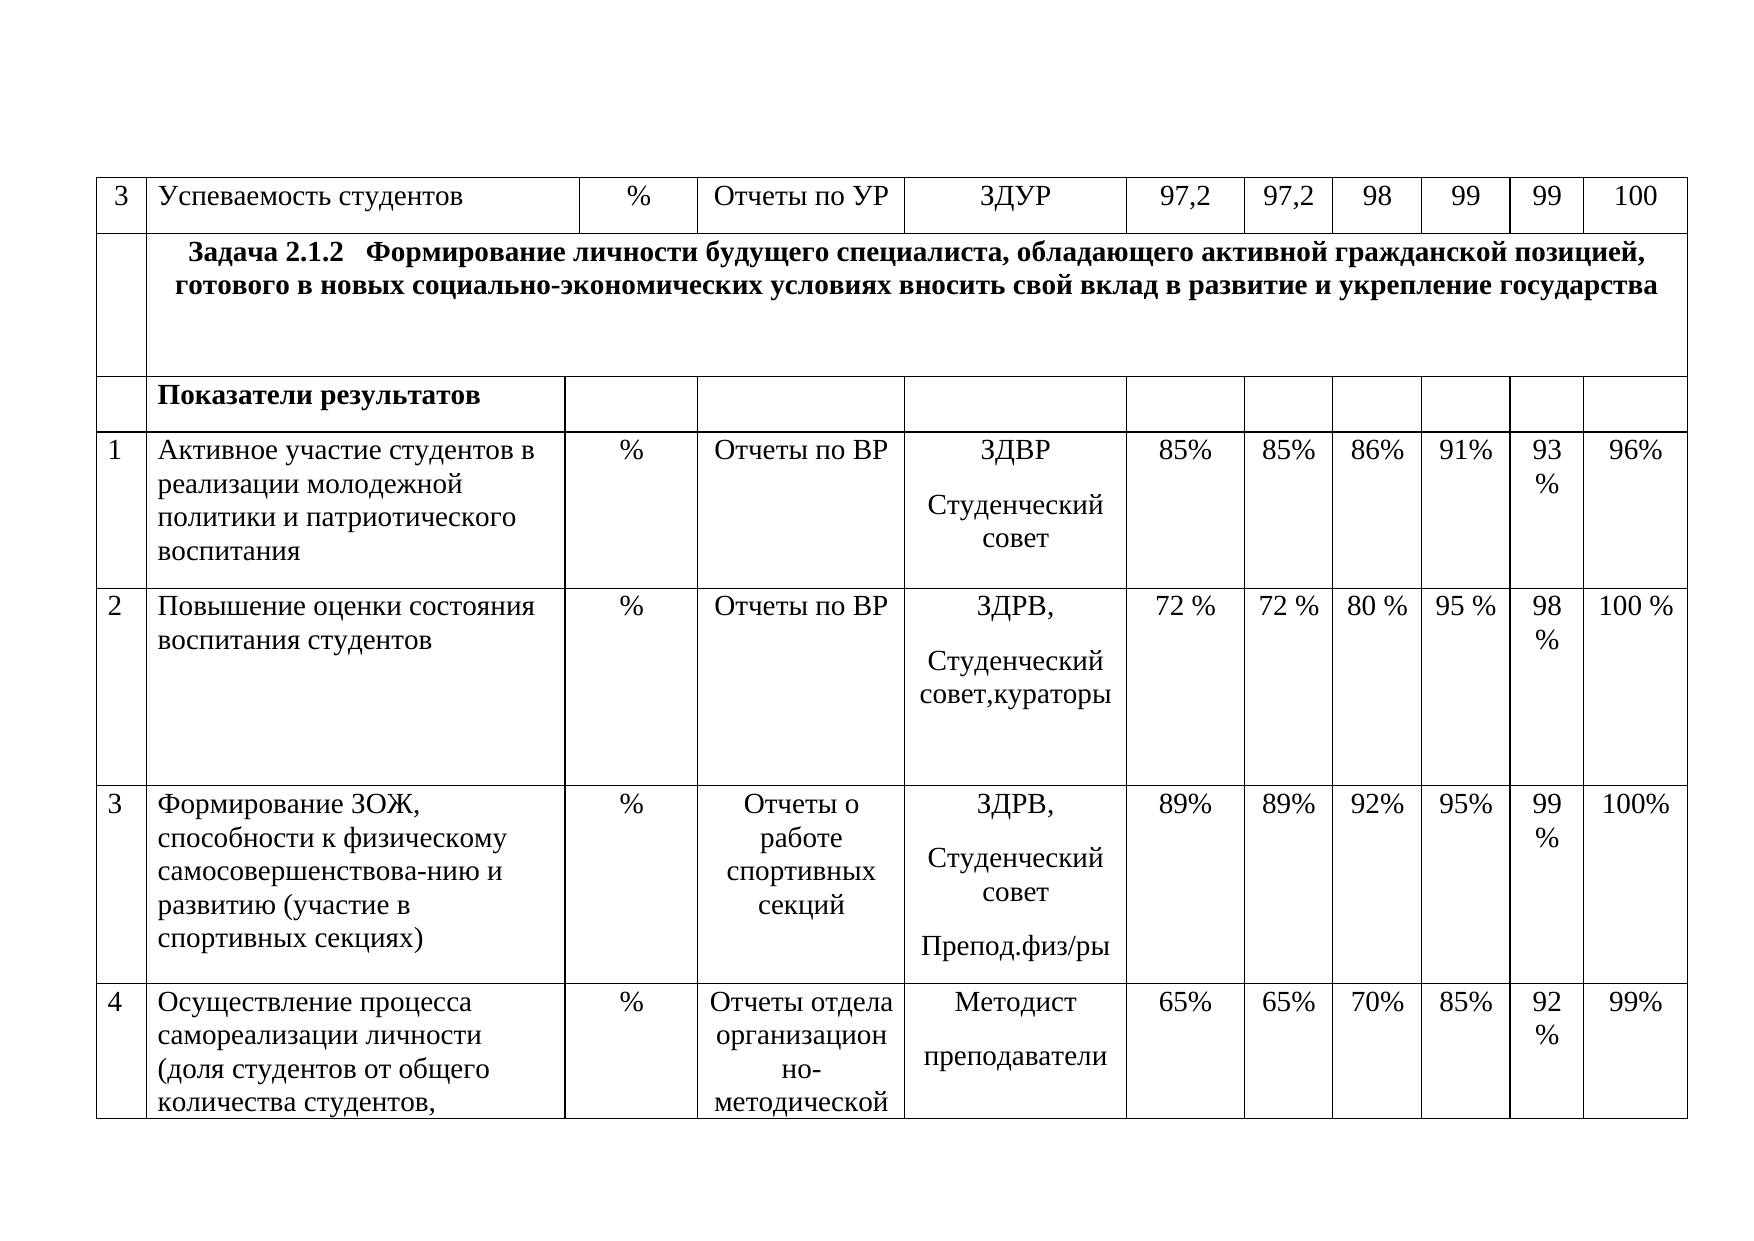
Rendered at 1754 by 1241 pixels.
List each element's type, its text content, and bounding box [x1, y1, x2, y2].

table_cell 99% [1511, 786, 1583, 983]
table_cell Отчеты по ВР [698, 589, 904, 785]
table_cell 92% [1511, 984, 1583, 1118]
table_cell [905, 984, 1126, 1118]
table_cell 3 [97, 178, 146, 233]
table_cell [1127, 377, 1244, 431]
table_cell [1422, 377, 1509, 431]
table_cell [1584, 377, 1687, 431]
table_cell 4 [97, 984, 146, 1118]
table_cell [698, 377, 904, 431]
table_cell 65% [1245, 984, 1332, 1118]
table_cell [566, 377, 697, 431]
table_cell % [566, 433, 697, 587]
table_cell 98% [1511, 589, 1583, 785]
table_cell 65% [1127, 984, 1244, 1118]
table_cell [97, 377, 146, 431]
table_cell 89% [1127, 786, 1244, 983]
table_cell % [566, 786, 697, 983]
table_cell Отчеты по УР [698, 178, 904, 233]
table_cell Отчеты по ВР [698, 433, 904, 587]
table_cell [698, 984, 904, 1118]
table_cell Задача 2.1.2 Формирование личности будущего специалиста, обладающего активной гражданской позицией, готового в новых социально-экономических условиях вносить свой вклад в развитие и укрепление государства [147, 234, 1687, 376]
table_cell 99 [1422, 178, 1509, 233]
table_cell Показатели результатов [147, 377, 564, 431]
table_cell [147, 984, 564, 1118]
table_cell ЗДУР [905, 178, 1126, 233]
table_cell 91% [1422, 433, 1509, 587]
table_cell 95% [1422, 786, 1509, 983]
table_cell [1245, 377, 1332, 431]
table_cell % [566, 589, 697, 785]
table_cell Формирование ЗОЖ, способности к физическому самосовершенствова-нию и развитию (участие в спортивных секциях) [147, 786, 564, 983]
table_cell Отчеты о работе спортивных секций [698, 786, 904, 983]
table_cell 72 % [1245, 589, 1332, 785]
table_cell 100 % [1584, 589, 1687, 785]
table_cell 92% [1333, 786, 1421, 983]
table_cell Повышение оценки состояния воспитания студентов [147, 589, 564, 785]
table_cell 86% [1333, 433, 1421, 587]
table_cell Активное участие студентов в реализации молодежной политики и патриотического воспитания [147, 433, 564, 587]
table_cell 93% [1511, 433, 1583, 587]
table_cell 98 [1333, 178, 1421, 233]
table_cell % [580, 178, 697, 233]
table_cell 1 [97, 433, 146, 587]
table_cell 70% [1333, 984, 1421, 1118]
table_cell 3 [97, 786, 146, 983]
table_cell 89% [1245, 786, 1332, 983]
table_cell [1511, 377, 1583, 431]
table_cell 85% [1127, 433, 1244, 587]
table_cell ЗДРВ, Студенческий совет Препод.физ/ры [905, 786, 1126, 983]
table_cell 97,2 [1245, 178, 1332, 233]
table_cell 2 [97, 589, 146, 785]
table_cell ЗДВР Студенческий совет [905, 433, 1126, 587]
table_cell 99% [1584, 984, 1687, 1118]
table_cell % [566, 984, 697, 1118]
table_cell ЗДРВ, Студенческий совет,кураторы [905, 589, 1126, 785]
table_cell [1333, 377, 1421, 431]
table_cell 97,2 [1127, 178, 1244, 233]
table_cell 85% [1422, 984, 1509, 1118]
table_cell 99 [1511, 178, 1583, 233]
table_cell 85% [1245, 433, 1332, 587]
table_cell 72 % [1127, 589, 1244, 785]
table_cell 95 % [1422, 589, 1509, 785]
table_cell 100 [1584, 178, 1687, 233]
table_cell Успеваемость студентов [147, 178, 579, 233]
table_cell 80 % [1333, 589, 1421, 785]
table_cell 100% [1584, 786, 1687, 983]
table_cell [97, 234, 146, 376]
table_cell [905, 377, 1126, 431]
table_cell 96% [1584, 433, 1687, 587]
